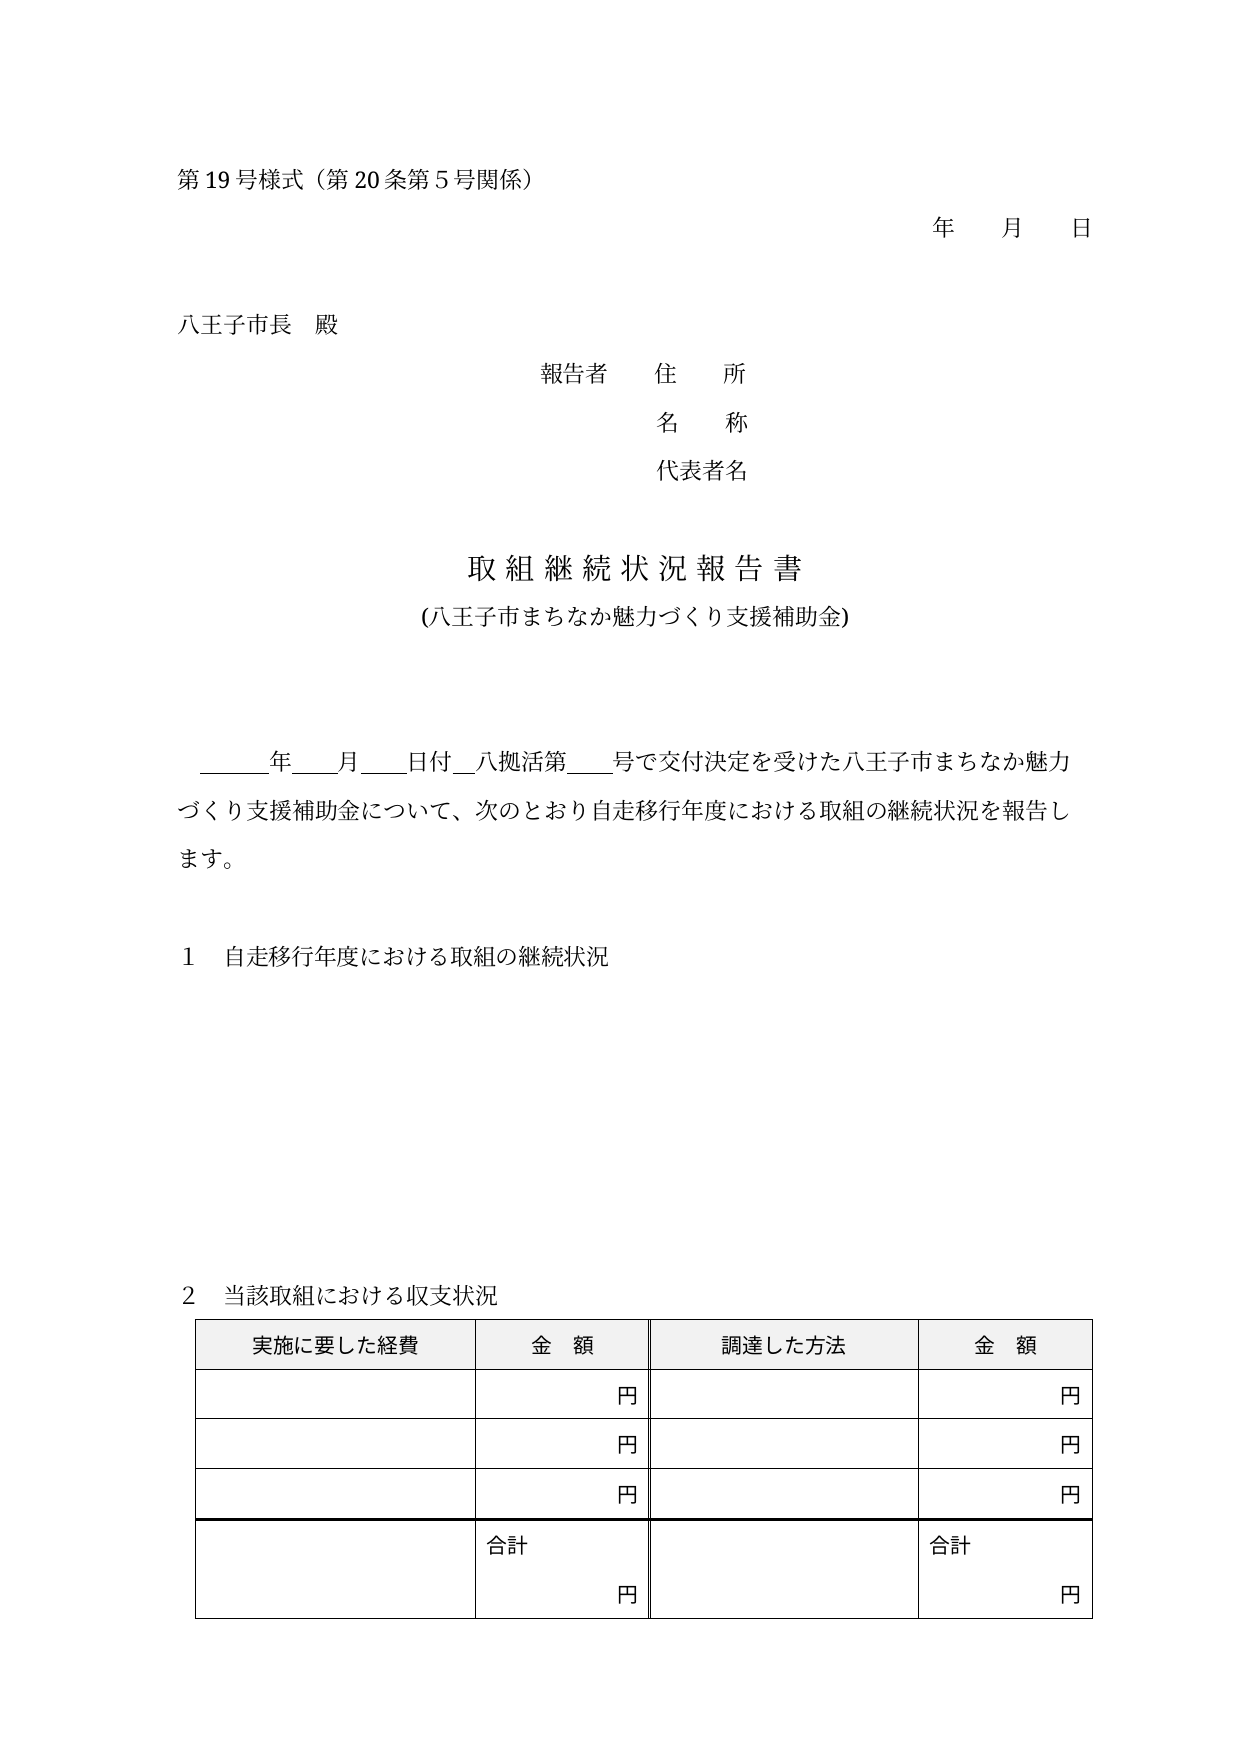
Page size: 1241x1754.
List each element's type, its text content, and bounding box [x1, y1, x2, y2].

table_cell 合計 円 [476, 1521, 648, 1618]
text 年 月 日 [177, 203, 1092, 251]
text 代表者名 [656, 445, 1092, 494]
table_cell 合計 円 [919, 1521, 1092, 1618]
table_cell 円 [919, 1419, 1092, 1468]
table_cell [196, 1521, 475, 1618]
table_cell [651, 1370, 918, 1418]
table_header 金 額 [476, 1320, 648, 1369]
table_cell [196, 1419, 475, 1468]
table_cell 円 [476, 1419, 648, 1468]
text ２ 当該取組における収支状況 [177, 1271, 1092, 1319]
table_cell 円 [919, 1370, 1092, 1418]
text １ 自走移行年度における取組の継続状況 [177, 931, 1092, 979]
text 名 称 [656, 397, 1092, 445]
table_cell [651, 1419, 918, 1468]
table_cell [196, 1469, 475, 1517]
text 報告者 住 所 [540, 348, 1092, 397]
table_cell 円 [919, 1469, 1092, 1517]
table_cell 円 [476, 1469, 648, 1517]
table_cell [196, 1370, 475, 1418]
text 八王子市長 殿 [177, 300, 1092, 348]
table_header 金 額 [919, 1320, 1092, 1369]
text 年 月 日付 八拠活第 号で交付決定を受けた八王子市まちなか魅力づくり支援補助金について、次のとおり自走移行年度における取組の継続状況を報告します。 [177, 737, 1092, 882]
table_cell [651, 1521, 918, 1618]
text (八王子市まちなか魅力づくり支援補助金) [177, 591, 1092, 639]
text 取組継続状況報告書 [177, 542, 1092, 591]
text 第19号様式（第20条第５号関係） [177, 154, 1092, 203]
table_header 調達した方法 [651, 1320, 918, 1369]
table_header 実施に要した経費 [196, 1320, 475, 1369]
table_cell [651, 1469, 918, 1517]
table_cell 円 [476, 1370, 648, 1418]
